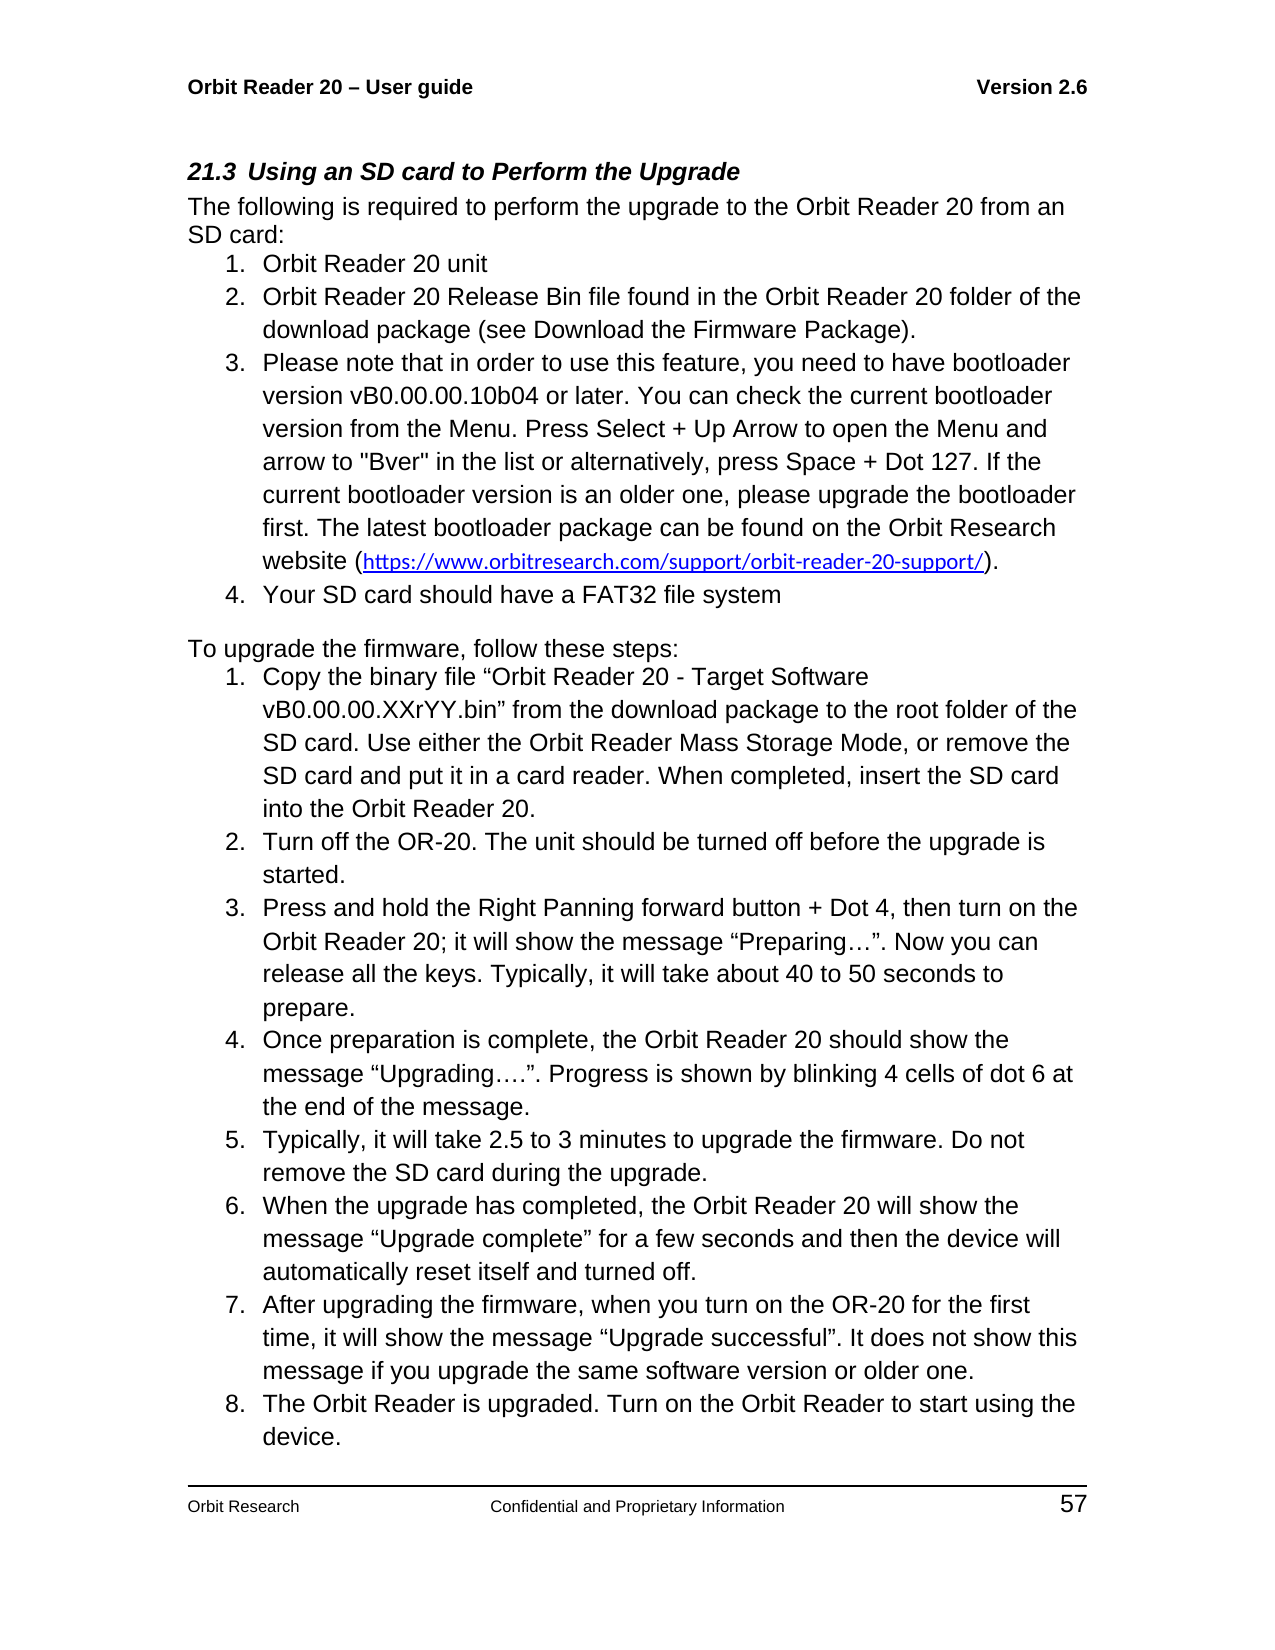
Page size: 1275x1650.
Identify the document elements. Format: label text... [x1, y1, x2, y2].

text The following is required to perform the upgrade to the Orbit Reader 20 from an SD card: [187, 191, 1087, 249]
list Press and hold the Right Panning forward button + Dot 4, then turn on the Orbit Reader 20; it will show the message “Preparing…”. Now you can release all the keys. Typically, it will take about 40 to 50 seconds to prepare. [225, 893, 1087, 1021]
list Typically, it will take 2.5 to 3 minutes to upgrade the firmware. Do not remove the SD card during the upgrade. [225, 1124, 1087, 1186]
list Once preparation is complete, the Orbit Reader 20 should show the message “Upgrading….”. Progress is shown by blinking 4 cells of dot 6 at the end of the message. [225, 1026, 1087, 1120]
list Copy the binary file “Orbit Reader 20 - Target Software vB0.00.00.XXrYY.bin” from the download package to the root folder of the SD card. Use either the Orbit Reader Mass Storage Mode, or remove the SD card and put it in a card reader. When completed, insert the SD card into the Orbit Reader 20. [225, 662, 1087, 823]
list After upgrading the firmware, when you turn on the OR-20 for the first time, it will show the message “Upgrade successful”. It does not show this message if you upgrade the same software version or older one. [225, 1290, 1087, 1384]
list Orbit Reader 20 Release Bin file found in the Orbit Reader 20 folder of the download package (see Download the Firmware Package). [225, 282, 1087, 344]
list When the upgrade has completed, the Orbit Reader 20 will show the message “Upgrade complete” for a few seconds and then the device will automatically reset itself and turned off. [225, 1191, 1087, 1285]
list Your SD card should have a FAT32 file system [225, 580, 1087, 608]
list Please note that in order to use this feature, you need to have bootloader version vB0.00.00.10b04 or later. You can check the current bootloader version from the Menu. Press Select + Up Arrow to open the Menu and arrow to "Bver" in the list or alternatively, press Space + Dot 127. If the current bootloader version is an older one, please upgrade the bootloader first. The latest bootloader package can be found on the Orbit Research website (https://www.orbitresearch.com/support/orbit-reader-20-support/). [225, 348, 1087, 575]
list Orbit Reader 20 unit [225, 249, 1087, 278]
list The Orbit Reader is upgraded. Turn on the Orbit Reader to start using the device. [225, 1389, 1087, 1451]
text To upgrade the firmware, follow these steps: [187, 633, 1087, 662]
subtitle Using an SD card to Perform the Upgrade [187, 156, 1087, 185]
list Turn off the OR-20. The unit should be turned off before the upgrade is started. [225, 827, 1087, 889]
